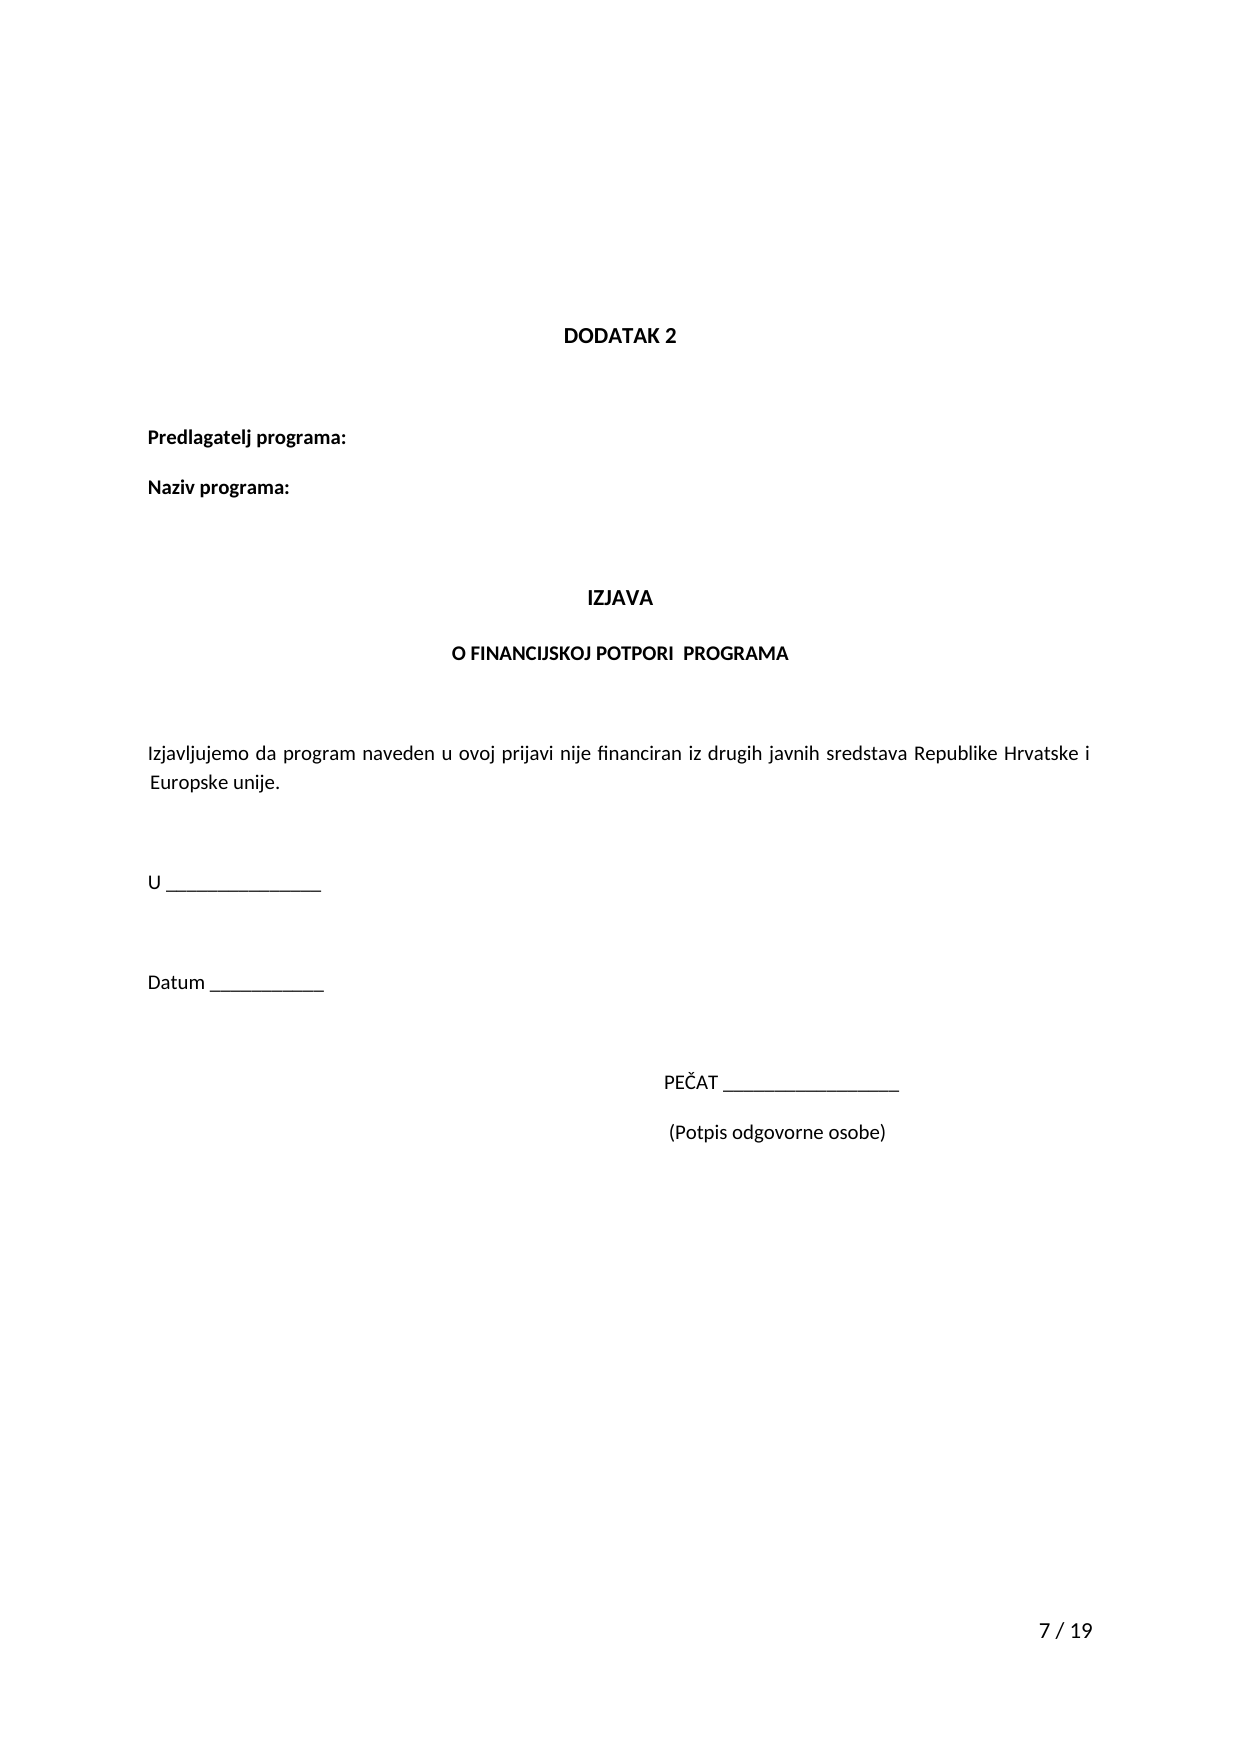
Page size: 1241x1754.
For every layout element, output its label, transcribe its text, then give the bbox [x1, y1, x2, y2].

text DODATAK 2 [148, 321, 1093, 349]
text izjava [148, 583, 1093, 611]
text Datum ___________ [148, 969, 1093, 994]
text Predlagatelj programa: [148, 424, 1093, 450]
text PEČAT _________________ [590, 1069, 1093, 1094]
text Naziv programa: [148, 474, 1093, 500]
text o FINANcijskoj potpori PROGRAMA [148, 640, 1093, 665]
text (Potpis odgovorne osobe) [664, 1119, 1093, 1144]
text Izjavljujemo da program naveden u ovoj prijavi nije financiran iz drugih javnih sredstava Republike Hrvatske i Europske unije. [148, 740, 1093, 794]
text U _______________ [148, 869, 1093, 894]
